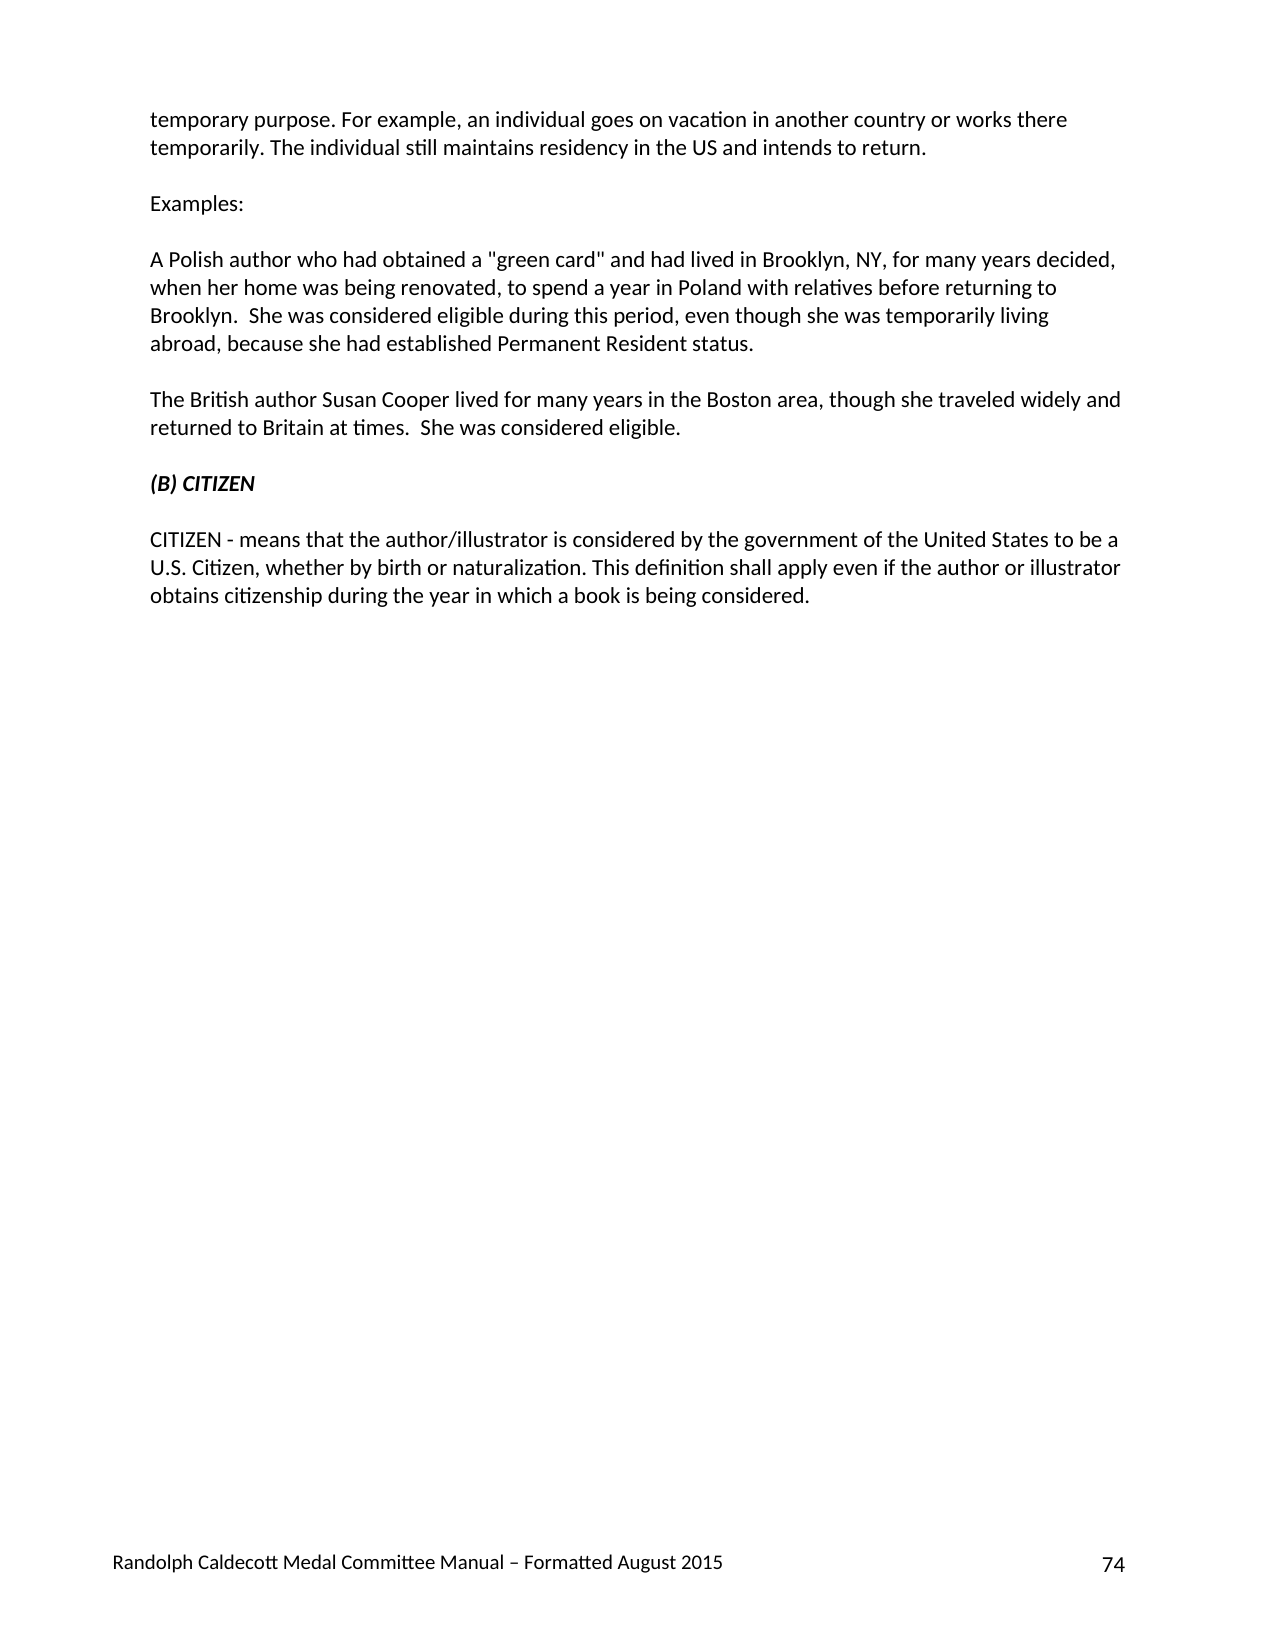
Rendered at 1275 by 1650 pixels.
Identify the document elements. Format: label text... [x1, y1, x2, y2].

text The British author Susan Cooper lived for many years in the Boston area, though she traveled widely and returned to Britain at times. She was considered eligible. [150, 385, 1125, 441]
text (B) CITIZEN [150, 469, 1125, 497]
text Examples: [150, 189, 1125, 217]
text CITIZEN - means that the author/illustrator is considered by the government of the United States to be a U.S. Citizen, whether by birth or naturalization. This definition shall apply even if the author or illustrator obtains citizenship during the year in which a book is being considered. [150, 525, 1125, 609]
text A Polish author who had obtained a "green card" and had lived in Brooklyn, NY, for many years decided, when her home was being renovated, to spend a year in Poland with relatives before returning to Brooklyn. She was considered eligible during this period, even though she was temporarily living abroad, because she had established Permanent Resident status. [150, 245, 1125, 357]
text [150, 105, 1125, 161]
